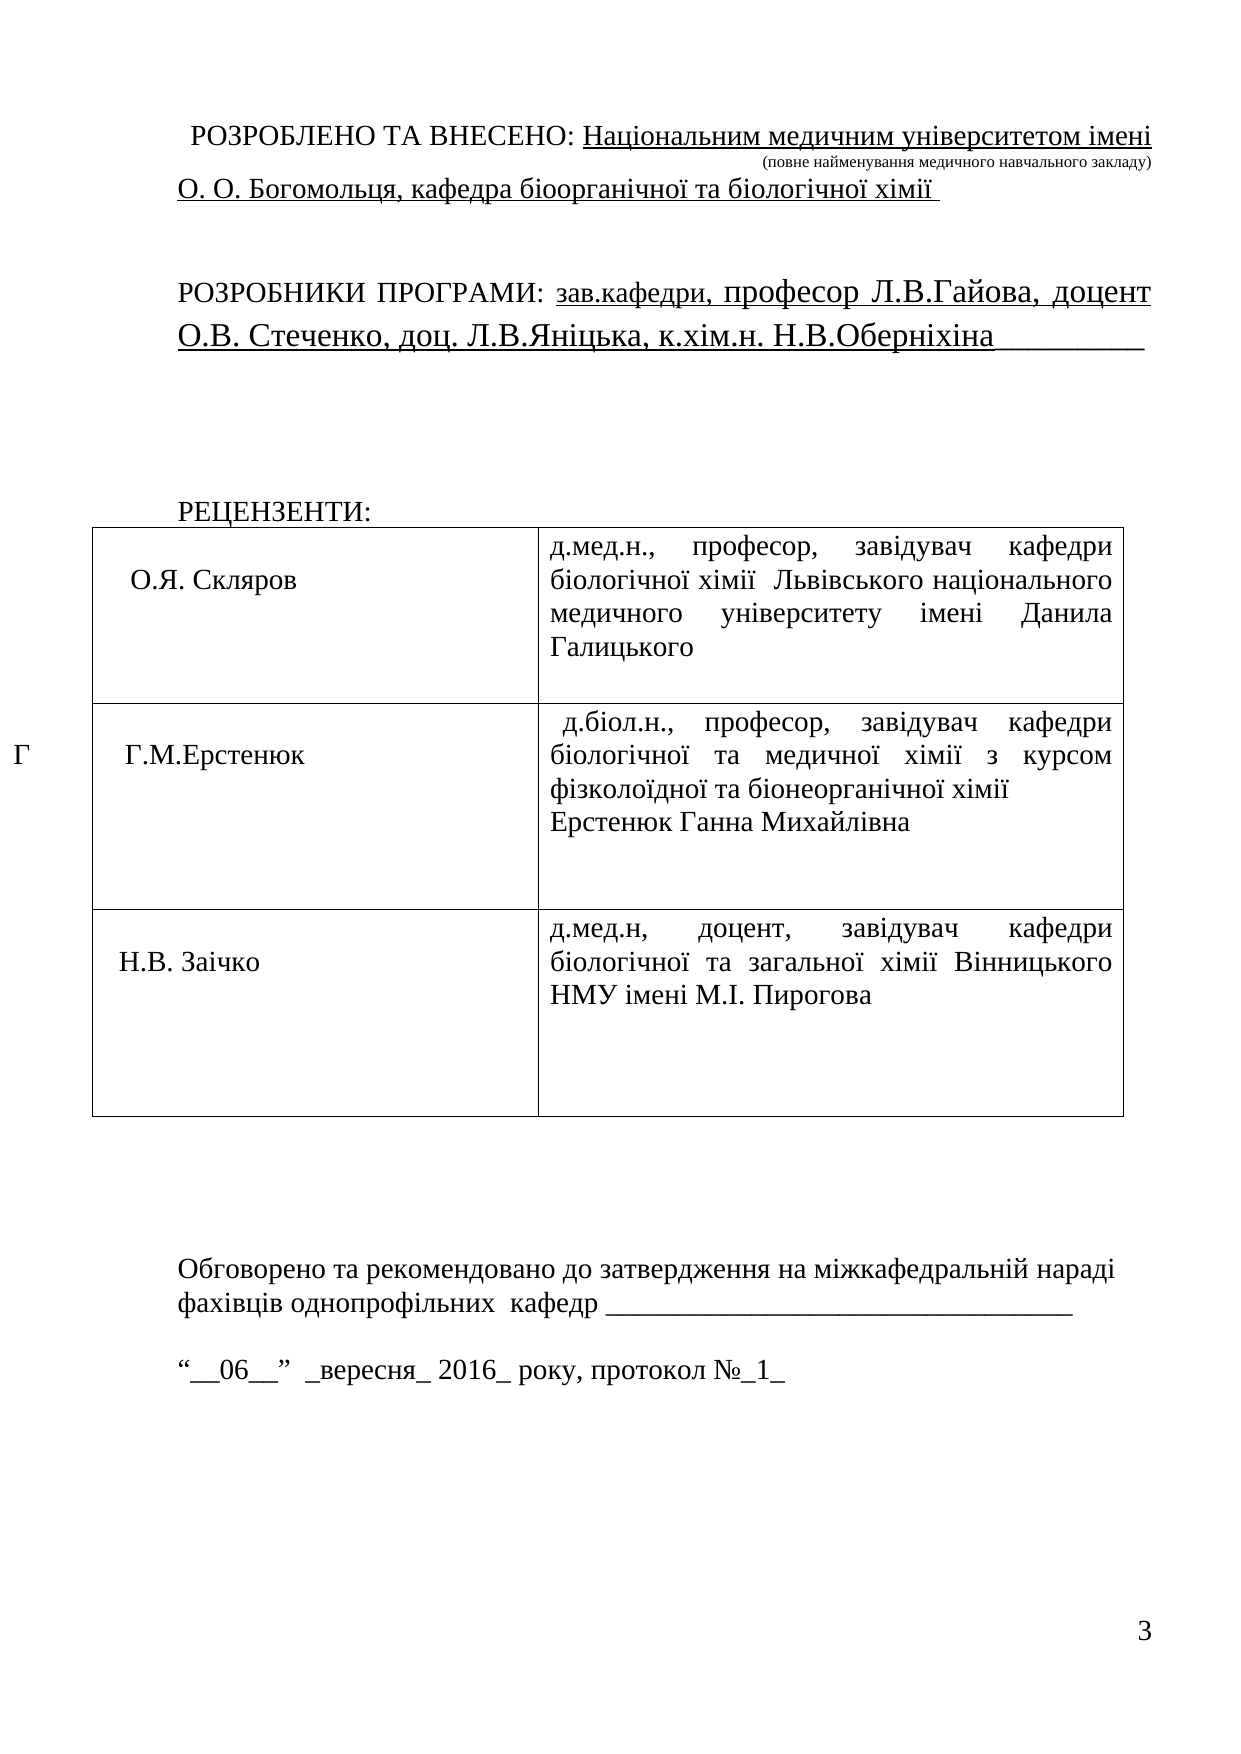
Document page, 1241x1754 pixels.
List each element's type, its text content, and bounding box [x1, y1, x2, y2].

text О. О. Богомольця, кафедра біоорганічної та біологічної хімії [177, 171, 1152, 204]
text РОЗРОБНИКИ ПРОГРАМИ: зав.кафедри, професор Л.В.Гайова, доцент О.В. Стеченко, доц. Л.В.Яніцька, к.хім.н. Н.В.Оберніхіна_________ [177, 271, 1152, 354]
table_header О.Я. Скляров [93, 528, 538, 703]
table_cell Г Г.М.Ерстенюк [93, 704, 538, 909]
table_cell д.біол.н., професор, завідувач кафедри біологічної та медичної хімії з курсом фізколоїдної та біонеорганічної хімії Ерстенюк Ганна Михайлівна [539, 704, 1123, 909]
text Обговорено та рекомендовано до затвердження на міжкафедральній нараді фахівців однопрофільних кафедр ________________________________ [177, 1251, 1152, 1318]
text “__06__” _вересня_ 2016_ року, протокол №_1_ [177, 1352, 1152, 1385]
table_cell д.мед.н, доцент, завідувач кафедри біологічної та загальної хімії Вінницького НМУ імені М.І. Пирогова [539, 910, 1123, 1116]
table_header д.мед.н., професор, завідувач кафедри біологічної хімії Львівського національного медичного університету імені Данила Галицького [539, 528, 1123, 703]
text РЕЦЕНЗЕНТИ: [177, 494, 1152, 527]
table_cell Н.В. Заічко [93, 910, 538, 1116]
text РОЗРОБЛЕНО ТА ВНЕСЕНО: Національним медичним університетом імені (повне найменування медичного навчального закладу) [177, 118, 1152, 171]
